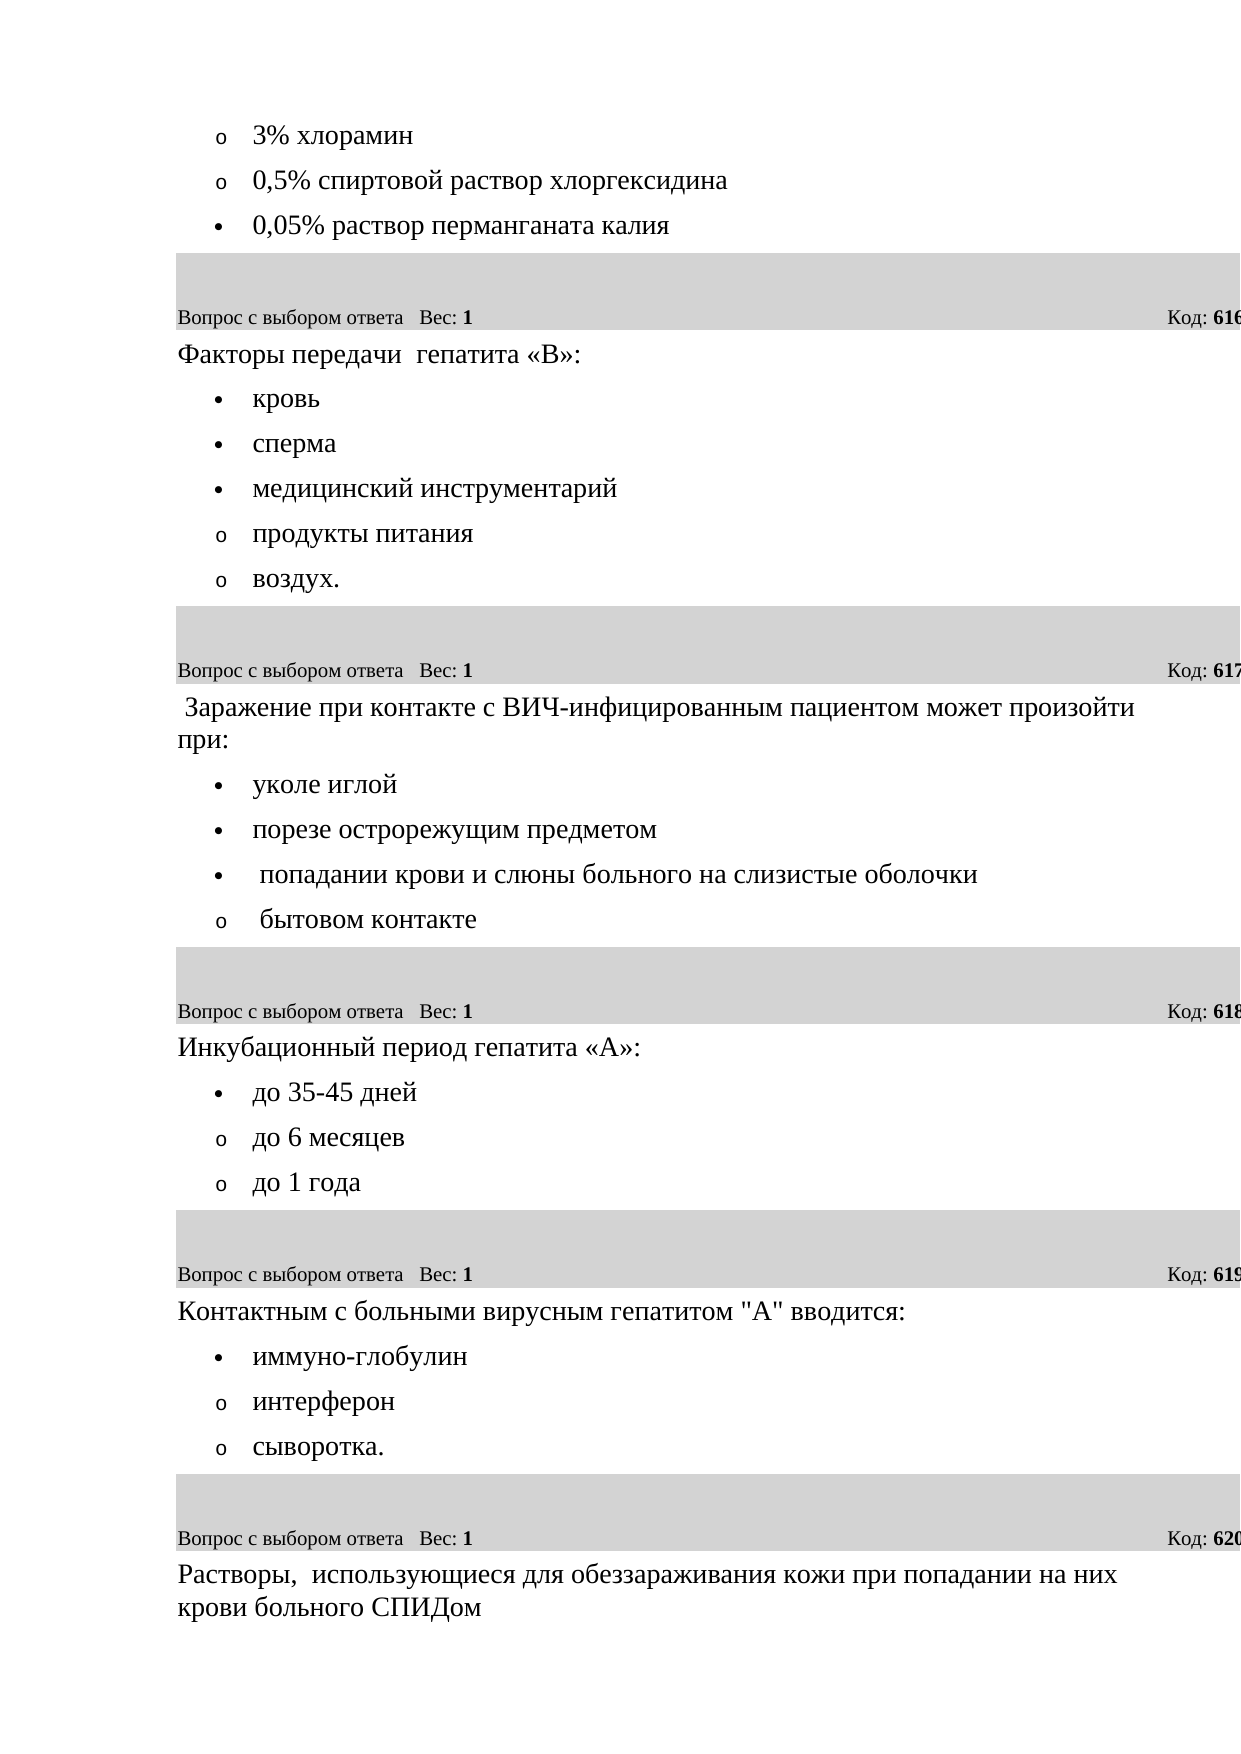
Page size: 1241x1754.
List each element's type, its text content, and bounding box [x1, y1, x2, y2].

list 0,05% раствор перманганата калия [215, 208, 1152, 241]
list воздух. [215, 561, 1152, 594]
list до 6 месяцев [215, 1120, 1152, 1153]
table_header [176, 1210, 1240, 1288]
list порезе острорежущим предметом [215, 812, 1152, 844]
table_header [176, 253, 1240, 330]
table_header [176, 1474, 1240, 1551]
list сперма [215, 426, 1152, 459]
list медицинский инструментарий [215, 471, 1152, 504]
list иммуно-глобулин [215, 1339, 1152, 1371]
list попадании крови и слюны больного на слизистые оболочки [215, 857, 1152, 889]
list продукты питания [215, 516, 1152, 549]
list 0,5% спиртовой раствор хлоргексидина [215, 163, 1152, 196]
list 3% хлорамин [215, 118, 1152, 151]
list сыворотка. [215, 1429, 1152, 1461]
list кровь [215, 382, 1152, 414]
text Факторы передачи гепатита «В»: [177, 337, 1152, 369]
list до 1 года [215, 1165, 1152, 1198]
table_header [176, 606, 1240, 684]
text Инкубационный период гепатита «А»: [177, 1030, 1152, 1063]
list бытовом контакте [215, 902, 1152, 934]
text Заражение при контакте с ВИЧ-инфицированным пациентом может произойти при: [177, 690, 1152, 755]
text Контактным с больными вирусным гепатитом "А" вводится: [177, 1294, 1152, 1326]
list интерферон [215, 1384, 1152, 1416]
text Растворы, использующиеся для обеззараживания кожи при попадании на них крови больного СПИДом [177, 1557, 1152, 1622]
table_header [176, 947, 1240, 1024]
list до 35-45 дней [215, 1075, 1152, 1108]
list уколе иглой [215, 767, 1152, 799]
